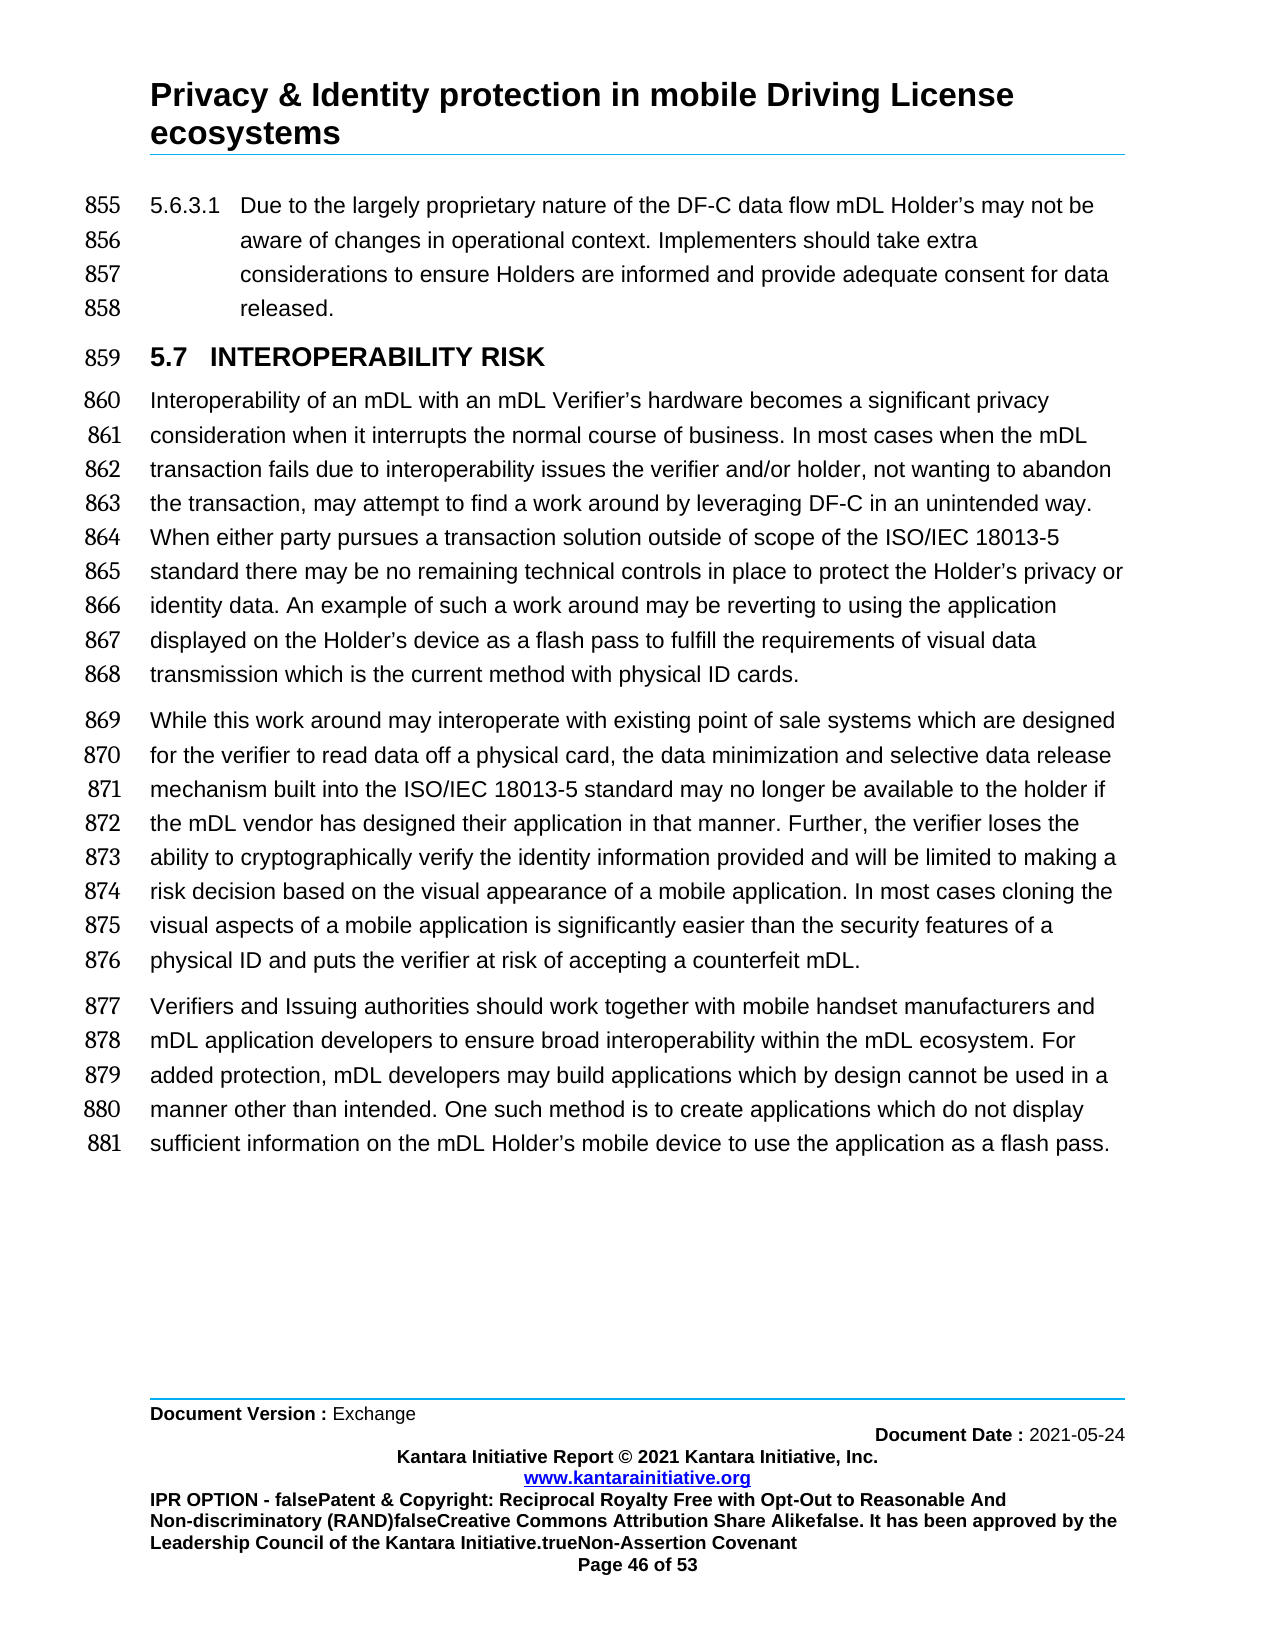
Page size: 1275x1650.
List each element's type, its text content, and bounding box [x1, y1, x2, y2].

text Interoperability of an mDL with an mDL Verifier’s hardware becomes a significant privacy consideration when it interrupts the normal course of business. In most cases when the mDL transaction fails due to interoperability issues the verifier and/or holder, not wanting to abandon the transaction, may attempt to find a work around by leveraging DF-C in an unintended way. When either party pursues a transaction solution outside of scope of the ISO/IEC 18013-5 standard there may be no remaining technical controls in place to protect the Holder’s privacy or identity data. An example of such a work around may be reverting to using the application displayed on the Holder’s device as a flash pass to fulfill the requirements of visual data transmission which is the current method with physical ID cards. [150, 387, 1125, 687]
text While this work around may interoperate with existing point of sale systems which are designed for the verifier to read data off a physical card, the data minimization and selective data release mechanism built into the ISO/IEC 18013-5 standard may no longer be available to the holder if the mDL vendor has designed their application in that manner. Further, the verifier loses the ability to cryptographically verify the identity information provided and will be limited to making a risk decision based on the visual appearance of a mobile application. In most cases cloning the visual aspects of a mobile application is significantly easier than the security features of a physical ID and puts the verifier at risk of accepting a counterfeit mDL. [150, 707, 1125, 973]
text Due to the largely proprietary nature of the DF-C data flow mDL Holder’s may not be aware of changes in operational context. Implementers should take extra considerations to ensure Holders are informed and provide adequate consent for data released. [150, 192, 1125, 321]
subtitle Interoperability Risk [150, 333, 1125, 375]
text Verifiers and Issuing authorities should work together with mobile handset manufacturers and mDL application developers to ensure broad interoperability within the mDL ecosystem. For added protection, mDL developers may build applications which by design cannot be used in a manner other than intended. One such method is to create applications which do not display sufficient information on the mDL Holder’s mobile device to use the application as a flash pass. [150, 993, 1125, 1156]
